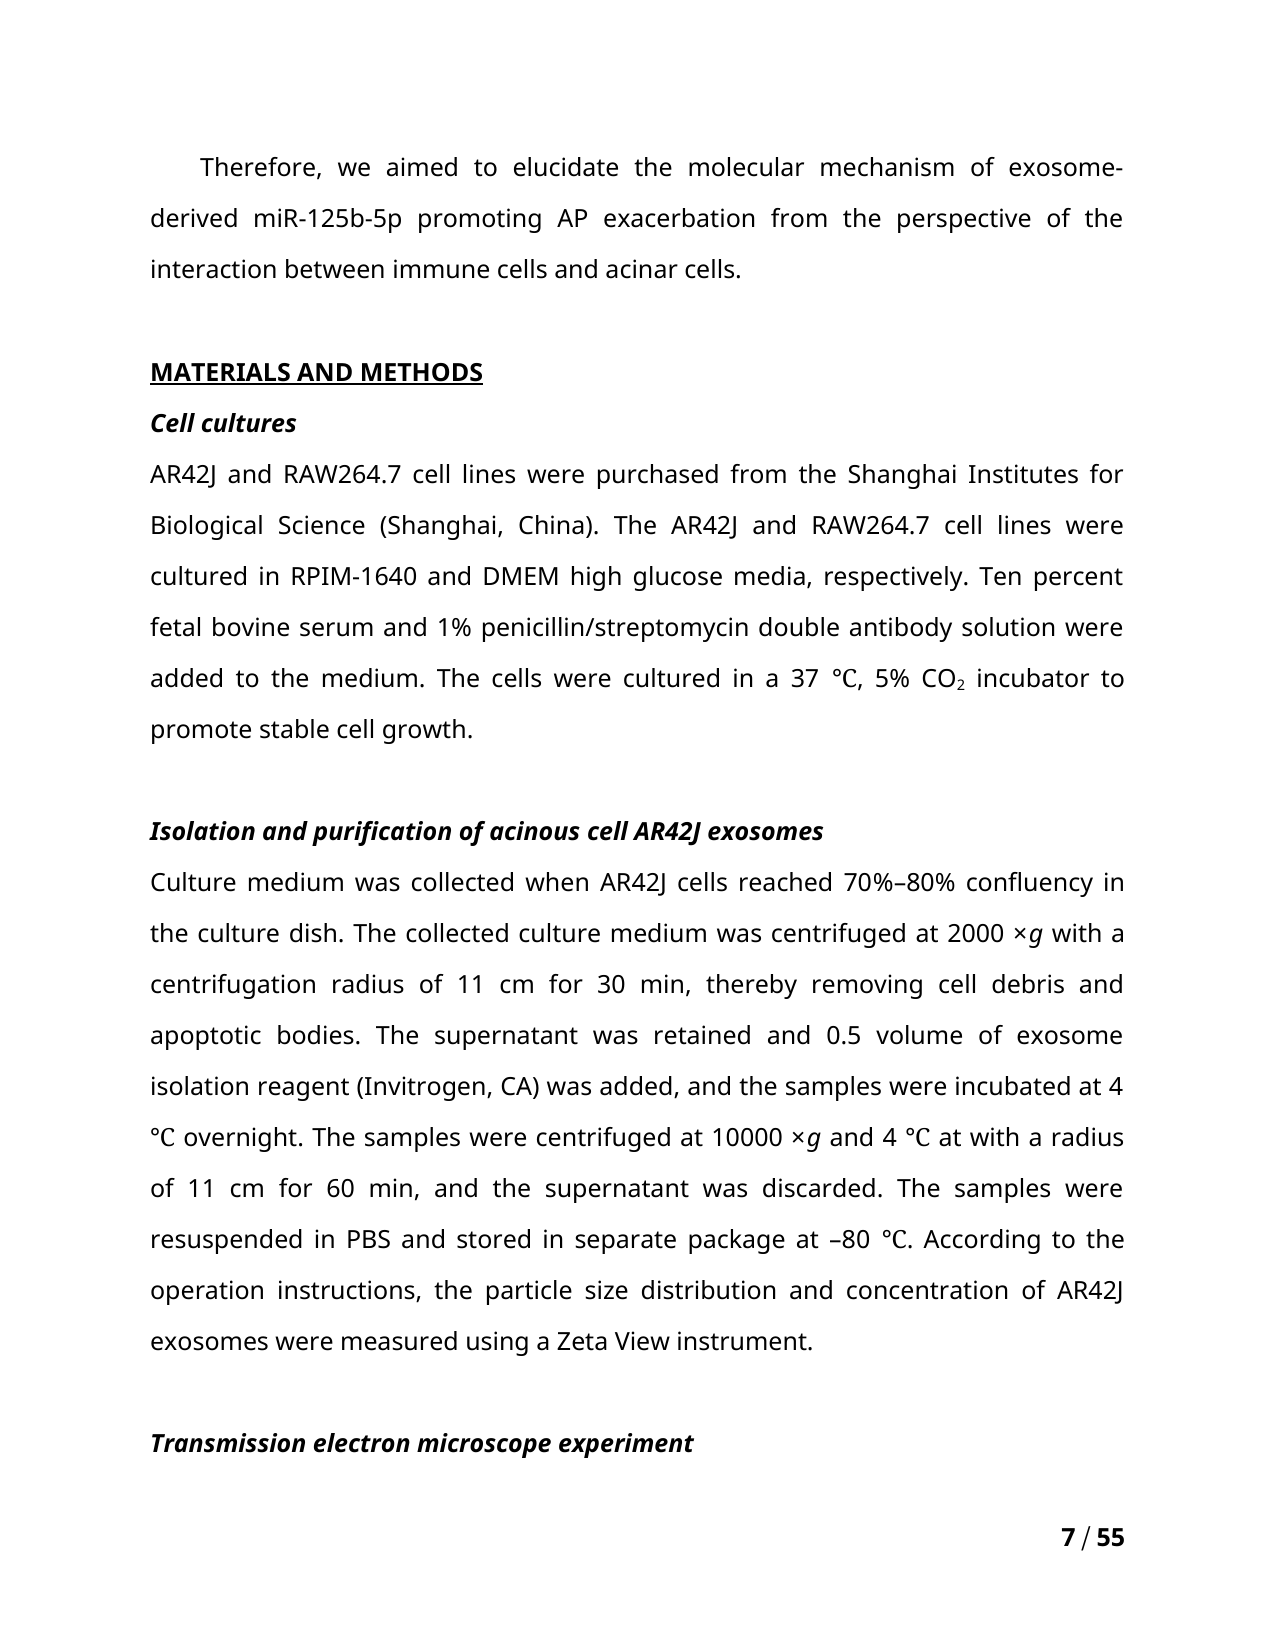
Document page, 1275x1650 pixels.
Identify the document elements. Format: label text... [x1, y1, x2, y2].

text Cell cultures [150, 405, 1125, 439]
text AR42J and RAW264.7 cell lines were purchased from the Shanghai Institutes for Biological Science (Shanghai, China). The AR42J and RAW264.7 cell lines were cultured in RPIM-1640 and DMEM high glucose media, respectively. Ten percent fetal bovine serum and 1% penicillin/streptomycin double antibody solution were added to the medium. The cells were cultured in a 37 ℃, 5% CO2 incubator to promote stable cell growth. [150, 456, 1125, 746]
text Culture medium was collected when AR42J cells reached 70%–80% confluency in the culture dish. The collected culture medium was centrifuged at 2000 ×g with a centrifugation radius of 11 cm for 30 min, thereby removing cell debris and apoptotic bodies. The supernatant was retained and 0.5 volume of exosome isolation reagent (Invitrogen, CA) was added, and the samples were incubated at 4 ℃ overnight. The samples were centrifuged at 10000 ×g and 4 ℃ at with a radius of 11 cm for 60 min, and the supernatant was discarded. The samples were resuspended in PBS and stored in separate package at –80 ℃. According to the operation instructions, the particle size distribution and concentration of AR42J exosomes were measured using a Zeta View instrument. [150, 864, 1125, 1358]
text Transmission electron microscope experiment [150, 1426, 1125, 1460]
text Therefore, we aimed to elucidate the molecular mechanism of exosome-derived miR-125b-5p promoting AP exacerbation from the perspective of the interaction between immune cells and acinar cells. [150, 150, 1125, 286]
text MATERIALS AND METHODS [150, 354, 1125, 388]
text Isolation and purification of acinous cell AR42J exosomes [150, 813, 1125, 848]
